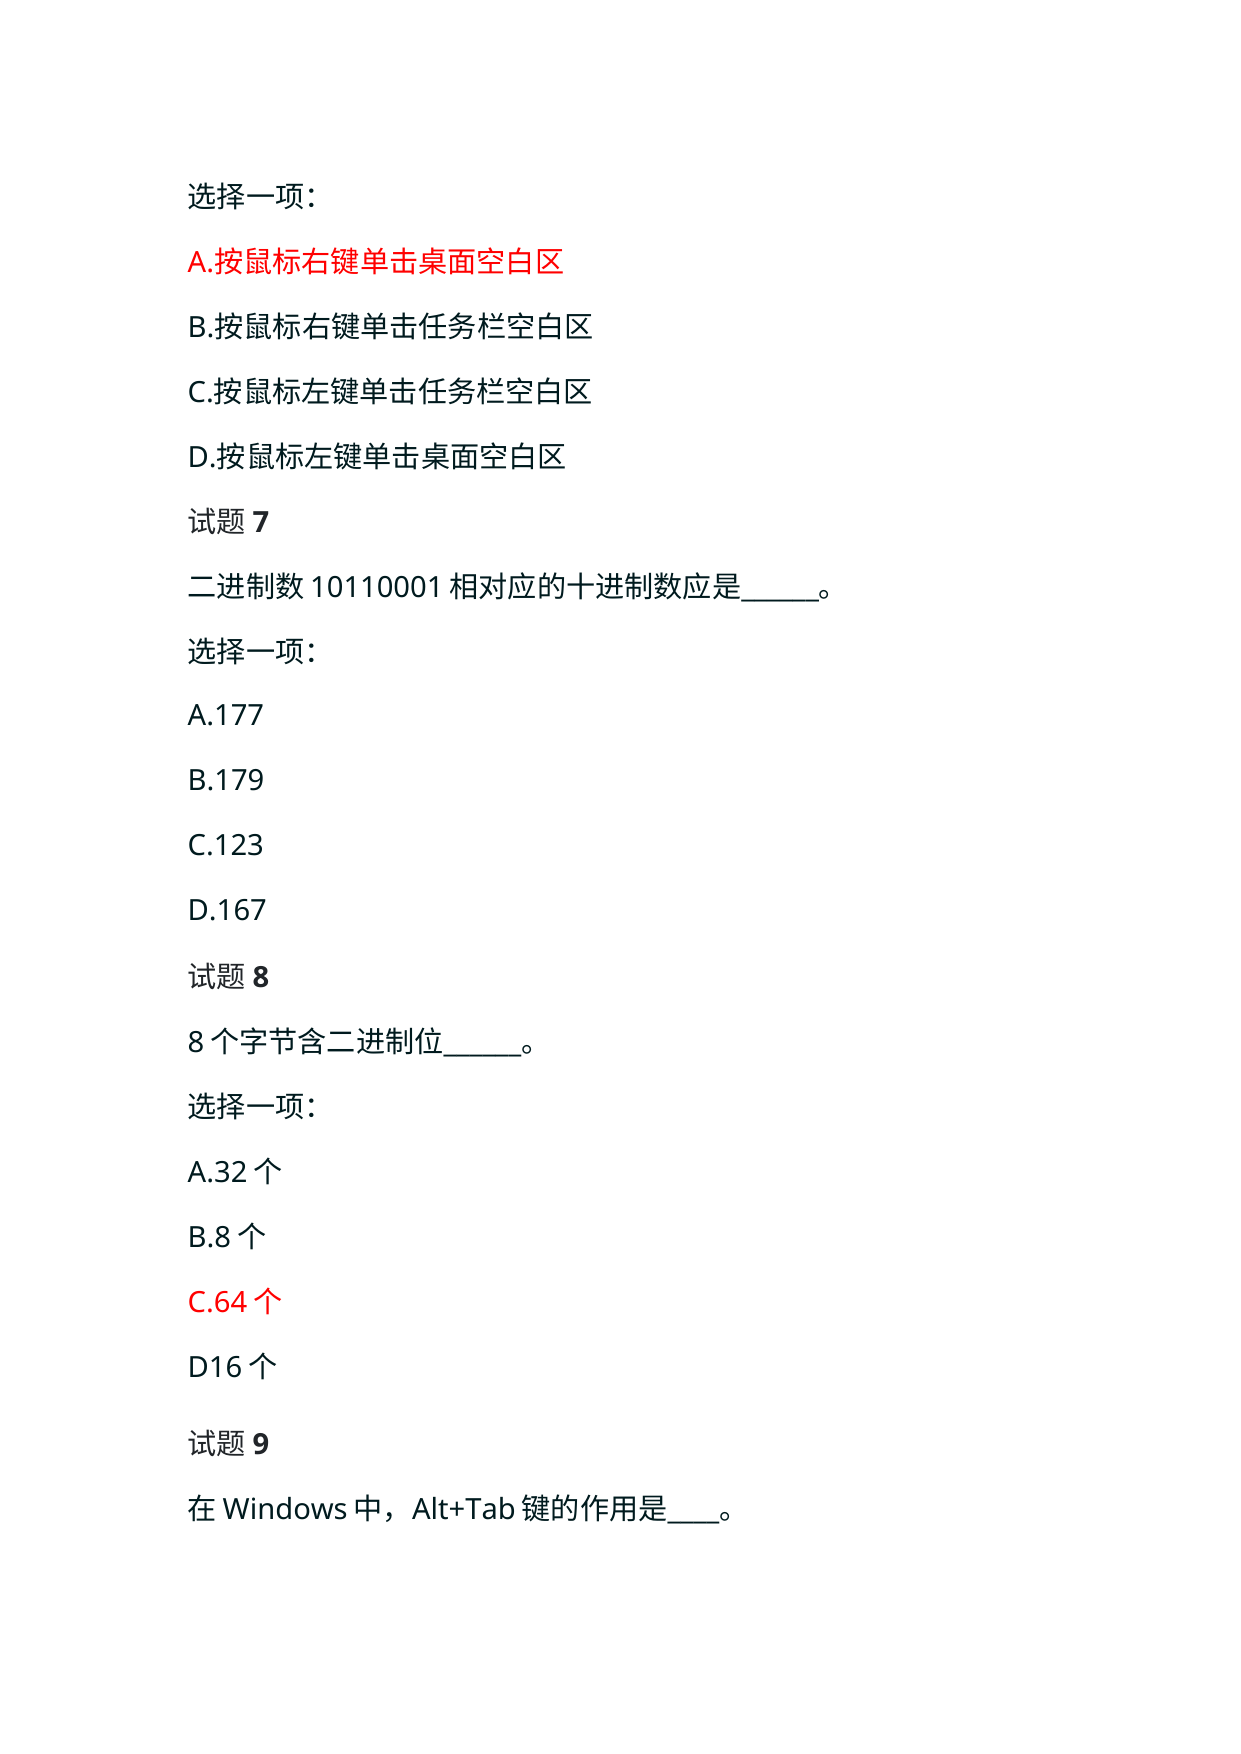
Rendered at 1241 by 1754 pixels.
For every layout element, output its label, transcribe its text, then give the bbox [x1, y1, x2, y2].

text 选择一项： [187, 617, 1053, 682]
text 在Windows中，Alt+Tab键的作用是____。 [187, 1474, 1053, 1539]
text 二进制数10110001相对应的十进制数应是______。 [187, 552, 1053, 617]
text B.8个 [187, 1202, 1053, 1267]
text D.按鼠标左键单击桌面空白区 [187, 422, 1053, 487]
text C.64个 [187, 1267, 1053, 1332]
text 选择一项： [187, 1072, 1053, 1137]
text A.32个 [187, 1137, 1053, 1202]
text B.按鼠标右键单击任务栏空白区 [187, 292, 1053, 357]
text A.按鼠标右键单击桌面空白区 [187, 227, 1053, 292]
text 试题 7 [187, 487, 1053, 552]
text C.按鼠标左键单击任务栏空白区 [187, 357, 1053, 422]
text D.167 [187, 877, 1053, 942]
text D16个 [187, 1332, 1053, 1397]
text B.179 [187, 747, 1053, 812]
text 选择一项： [187, 162, 1053, 227]
text A.177 [187, 682, 1053, 747]
text C.123 [187, 812, 1053, 877]
text 试题 9 [187, 1409, 1053, 1474]
text 试题 8 [187, 942, 1053, 1007]
text 8个字节含二进制位______。 [187, 1007, 1053, 1072]
